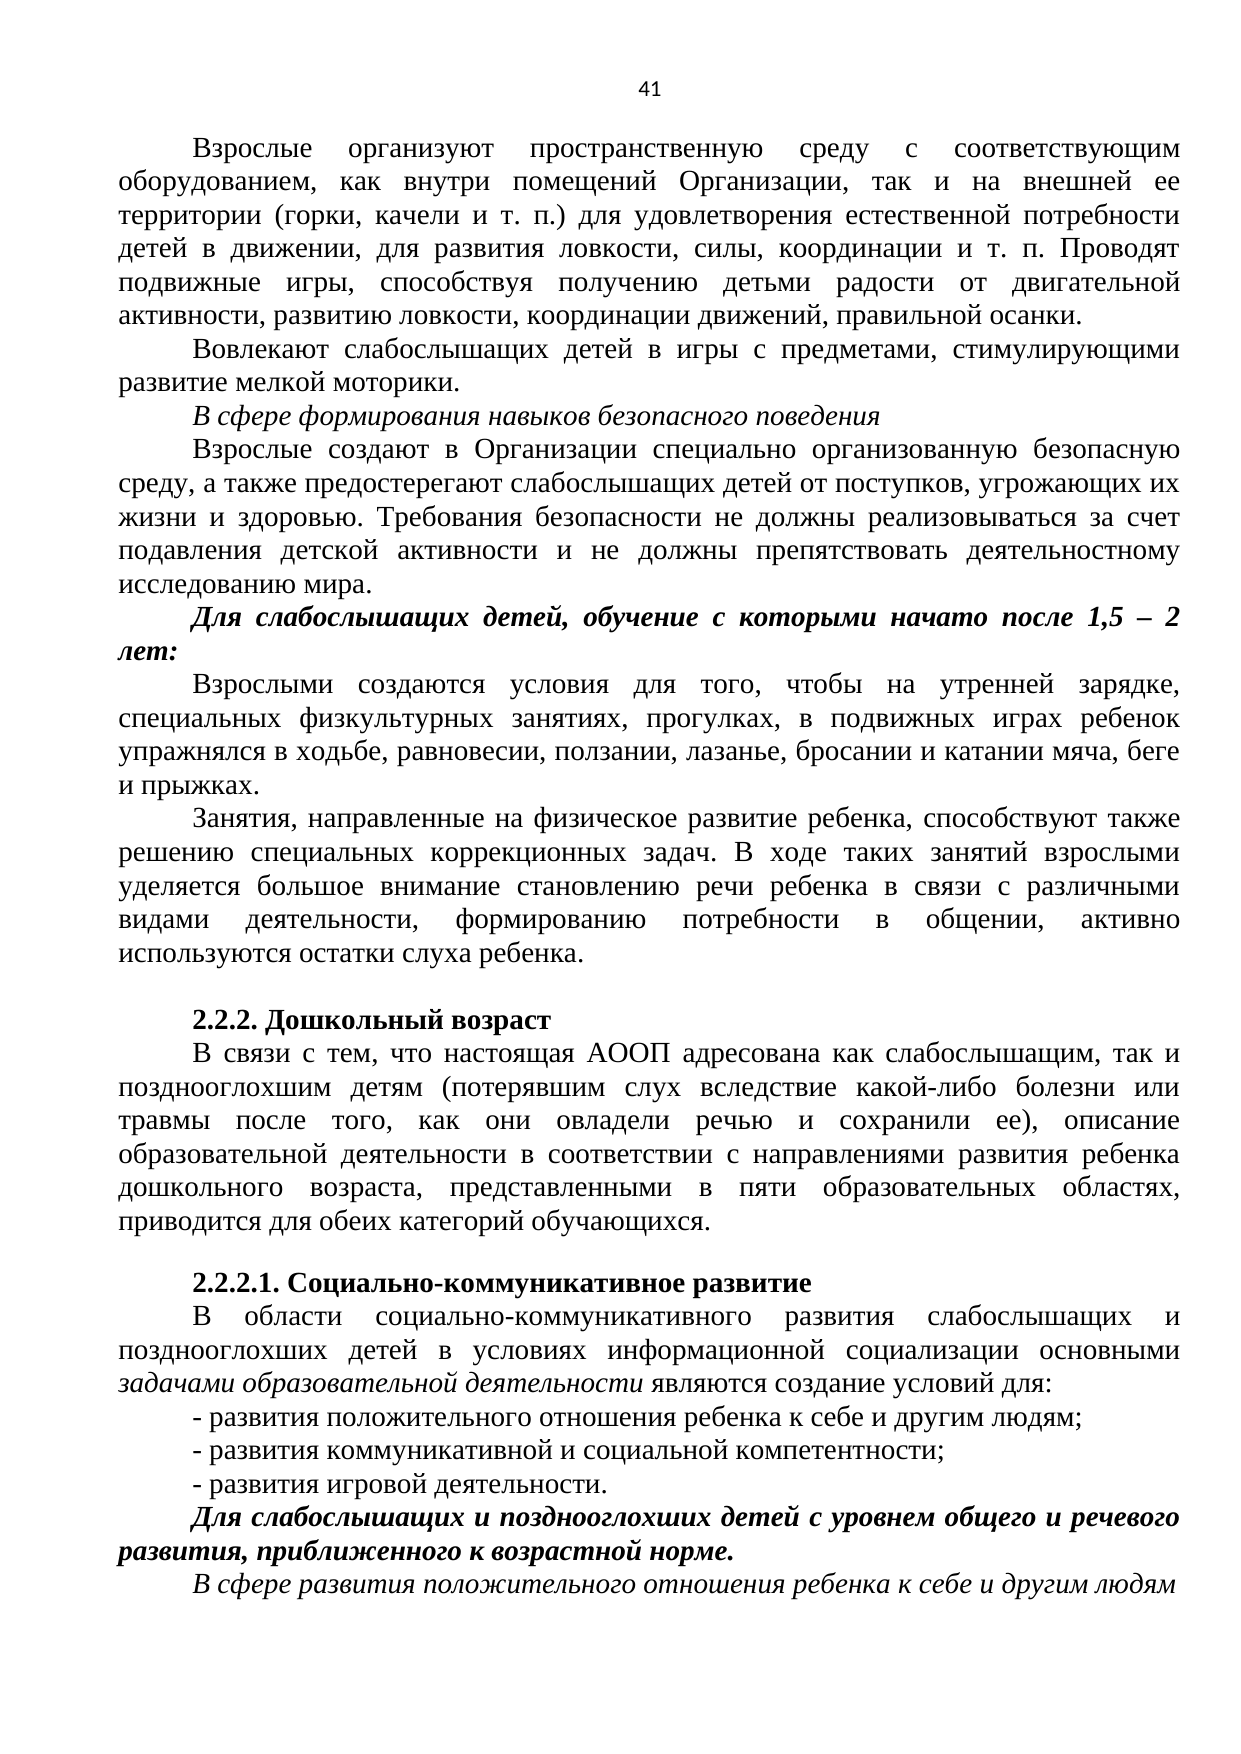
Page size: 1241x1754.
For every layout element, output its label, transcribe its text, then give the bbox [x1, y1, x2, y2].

text Для слабослышащих и позднооглохших детей с уровнем общего и речевого развития, приближенного к возрастной норме. [118, 1499, 1181, 1567]
text Взрослыми создаются условия для того, чтобы на утренней зарядке, специальных физкультурных занятиях, прогулках, в подвижных играх ребенок упражнялся в ходьбе, равновесии, ползании, лазанье, бросании и катании мяча, беге и прыжках. [118, 666, 1181, 801]
text 2.2.2.1. Социально-коммуникативное развитие [118, 1265, 1181, 1298]
text В связи с тем, что настоящая АООП адресована как слабослышащим, так и позднооглохшим детям (потерявшим слух вследствие какой-либо болезни или травмы после того, как они овладели речью и сохранили ее), описание образовательной деятельности в соответствии с направлениями развития ребенка дошкольного возраста, представленными в пяти образовательных областях, приводится для обеих категорий обучающихся. [118, 1035, 1181, 1237]
text - развития игровой деятельности. [118, 1466, 1181, 1499]
text В сфере развития положительного отношения ребенка к себе и другим людям [118, 1567, 1181, 1600]
text Взрослые создают в Организации специально организованную безопасную среду, а также предостерегают слабослышащих детей от поступков, угрожающих их жизни и здоровью. Требования безопасности не должны реализовываться за счет подавления детской активности и не должны препятствовать деятельностному исследованию мира. [118, 432, 1181, 599]
text В сфере формирования навыков безопасного поведения [118, 398, 1181, 432]
text - развития положительного отношения ребенка к себе и другим людям; [118, 1399, 1181, 1432]
text Для слабослышащих детей, обучение с которыми начато после 1,5 – 2 лет: [118, 599, 1181, 666]
text 2.2.2. Дошкольный возраст [118, 1002, 1181, 1035]
text В области социально-коммуникативного развития слабослышащих и позднооглохших детей в условиях информационной социализации основными задачами образовательной деятельности являются создание условий для: [118, 1298, 1181, 1399]
text - развития коммуникативной и социальной компетентности; [118, 1432, 1181, 1466]
text Занятия, направленные на физическое развитие ребенка, способствуют также решению специальных коррекционных задач. В ходе таких занятий взрослыми уделяется большое внимание становлению речи ребенка в связи с различными видами деятельности, формированию потребности в общении, активно используются остатки слуха ребенка. [118, 801, 1181, 968]
text Вовлекают слабослышащих детей в игры с предметами, стимулирующими развитие мелкой моторики. [118, 331, 1181, 398]
text Взрослые организуют пространственную среду с соответствующим оборудованием, как внутри помещений Организации, так и на внешней ее территории (горки, качели и т. п.) для удовлетворения естественной потребности детей в движении, для развития ловкости, силы, координации и т. п. Проводят подвижные игры, способствуя получению детьми радости от двигательной активности, развитию ловкости, координации движений, правильной осанки. [118, 130, 1181, 331]
